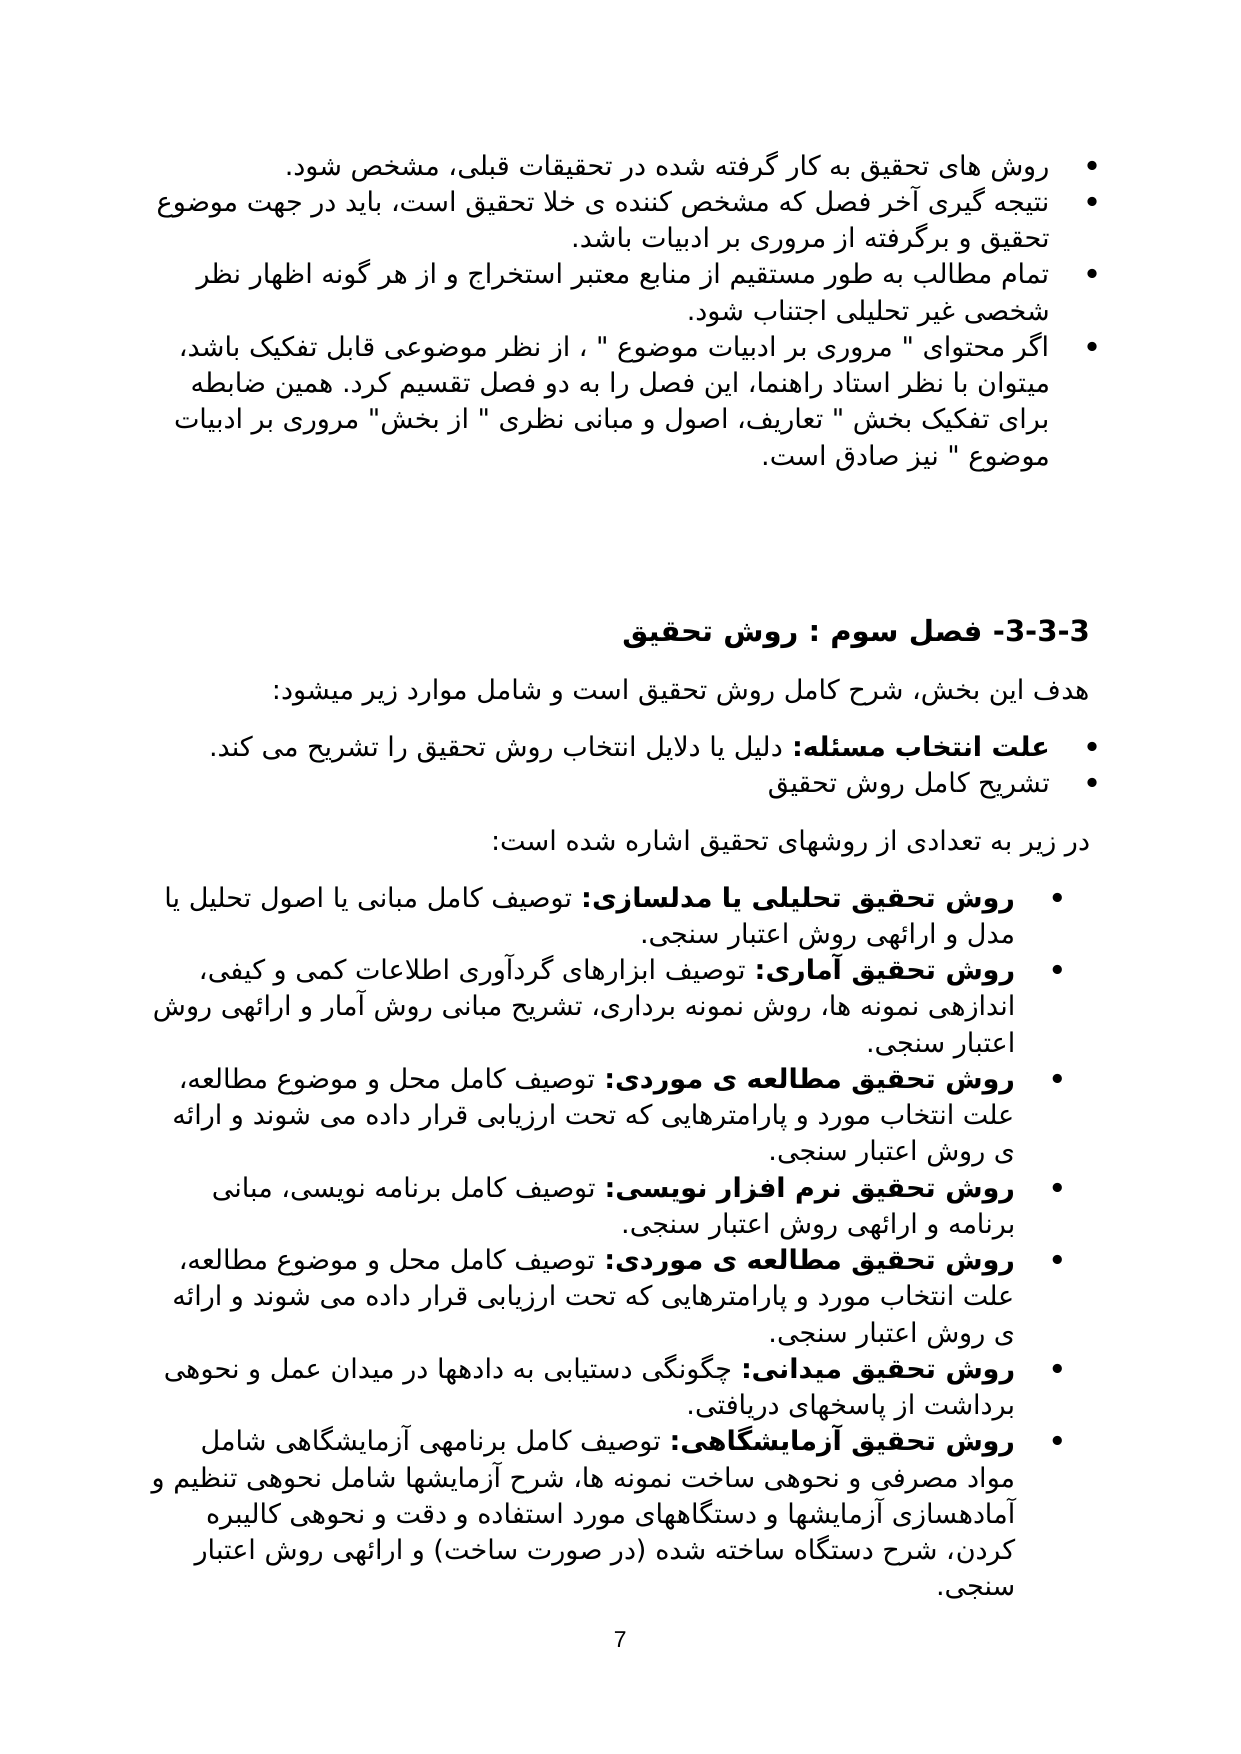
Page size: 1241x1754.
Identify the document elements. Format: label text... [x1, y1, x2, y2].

list روش های تحقیق به کار گرفته شده در تحقیقات قبلی، مشخص شود. [150, 150, 1087, 182]
list اگر محتوای " مروری بر ادبیات موضوع " ، از نظر موضوعی قابل تفکیک باشد، میتوان با نظر استاد راهنما، این فصل را به دو فصل تقسیم کرد. همین ضابطه برای تفکیک بخش " تعاریف، اصول و مبانی نظری " از بخش" مروری بر ادبیات موضوع " نیز صادق است. [150, 331, 1087, 472]
text هدف این بخش، شرح کامل روش تحقیق است و شامل موارد زیر میشود: [150, 674, 1090, 706]
list روش تحقیق میدانی: چگونگی دستیابی به دادهها در میدان عمل و نحوهی برداشت از پاسخهای دریافتی. [150, 1353, 1053, 1421]
list علت انتخاب مسئله: دلیل یا دلایل انتخاب روش تحقیق را تشریح می کند. [150, 731, 1087, 763]
list نتیجه گیری آخر فصل که مشخص کننده ی خلا تحقیق است، باید در جهت موضوع تحقیق و برگرفته از مروری بر ادبیات باشد. [150, 186, 1087, 254]
list روش تحقیق آزمایشگاهی: توصیف کامل برنامهی آزمایشگاهی شامل مواد مصرفی و نحوهی ساخت نمونه ها، شرح آزمایشها شامل نحوهی تنظیم و آمادهسازی آزمایشها و دستگاههای مورد استفاده و دقت و نحوهی کالیبره کردن، شرح دستگاه ساخته شده (در صورت ساخت) و ارائهی روش اعتبار سنجی. [150, 1426, 1053, 1602]
list روش تحقیق مطالعه ی موردی: توصیف کامل محل و موضوع مطالعه، علت انتخاب مورد و پارامترهایی که تحت ارزیابی قرار داده می شوند و ارائه ی روش اعتبار سنجی. [150, 1244, 1053, 1348]
list روش تحقیق مطالعه ی موردی: توصیف کامل محل و موضوع مطالعه، علت انتخاب مورد و پارامترهایی که تحت ارزیابی قرار داده می شوند و ارائه ی روش اعتبار سنجی. [150, 1063, 1053, 1167]
text 3-3-3- فصل سوم : روش تحقیق [150, 614, 1090, 648]
list روش تحقیق نرم افزار نویسی: توصیف کامل برنامه نویسی، مبانی برنامه و ارائهی روش اعتبار سنجی. [150, 1172, 1053, 1240]
list تشریح کامل روش تحقیق [150, 768, 1087, 799]
text در زیر به تعدادی از روشهای تحقیق اشاره شده است: [150, 825, 1090, 856]
list تمام مطالب به طور مستقیم از منابع معتبر استخراج و از هر گونه اظهار نظر شخصی غیر تحلیلی اجتناب شود. [150, 259, 1087, 327]
list روش تحقیق تحلیلی یا مدلسازی: توصیف کامل مبانی یا اصول تحلیل یا مدل و ارائهی روش اعتبار سنجی. [150, 882, 1053, 950]
list روش تحقیق آماری: توصیف ابزارهای گردآوری اطلاعات کمی و کیفی، اندازهی نمونه ها، روش نمونه برداری، تشریح مبانی روش آمار و ارائهی روش اعتبار سنجی. [150, 954, 1053, 1058]
